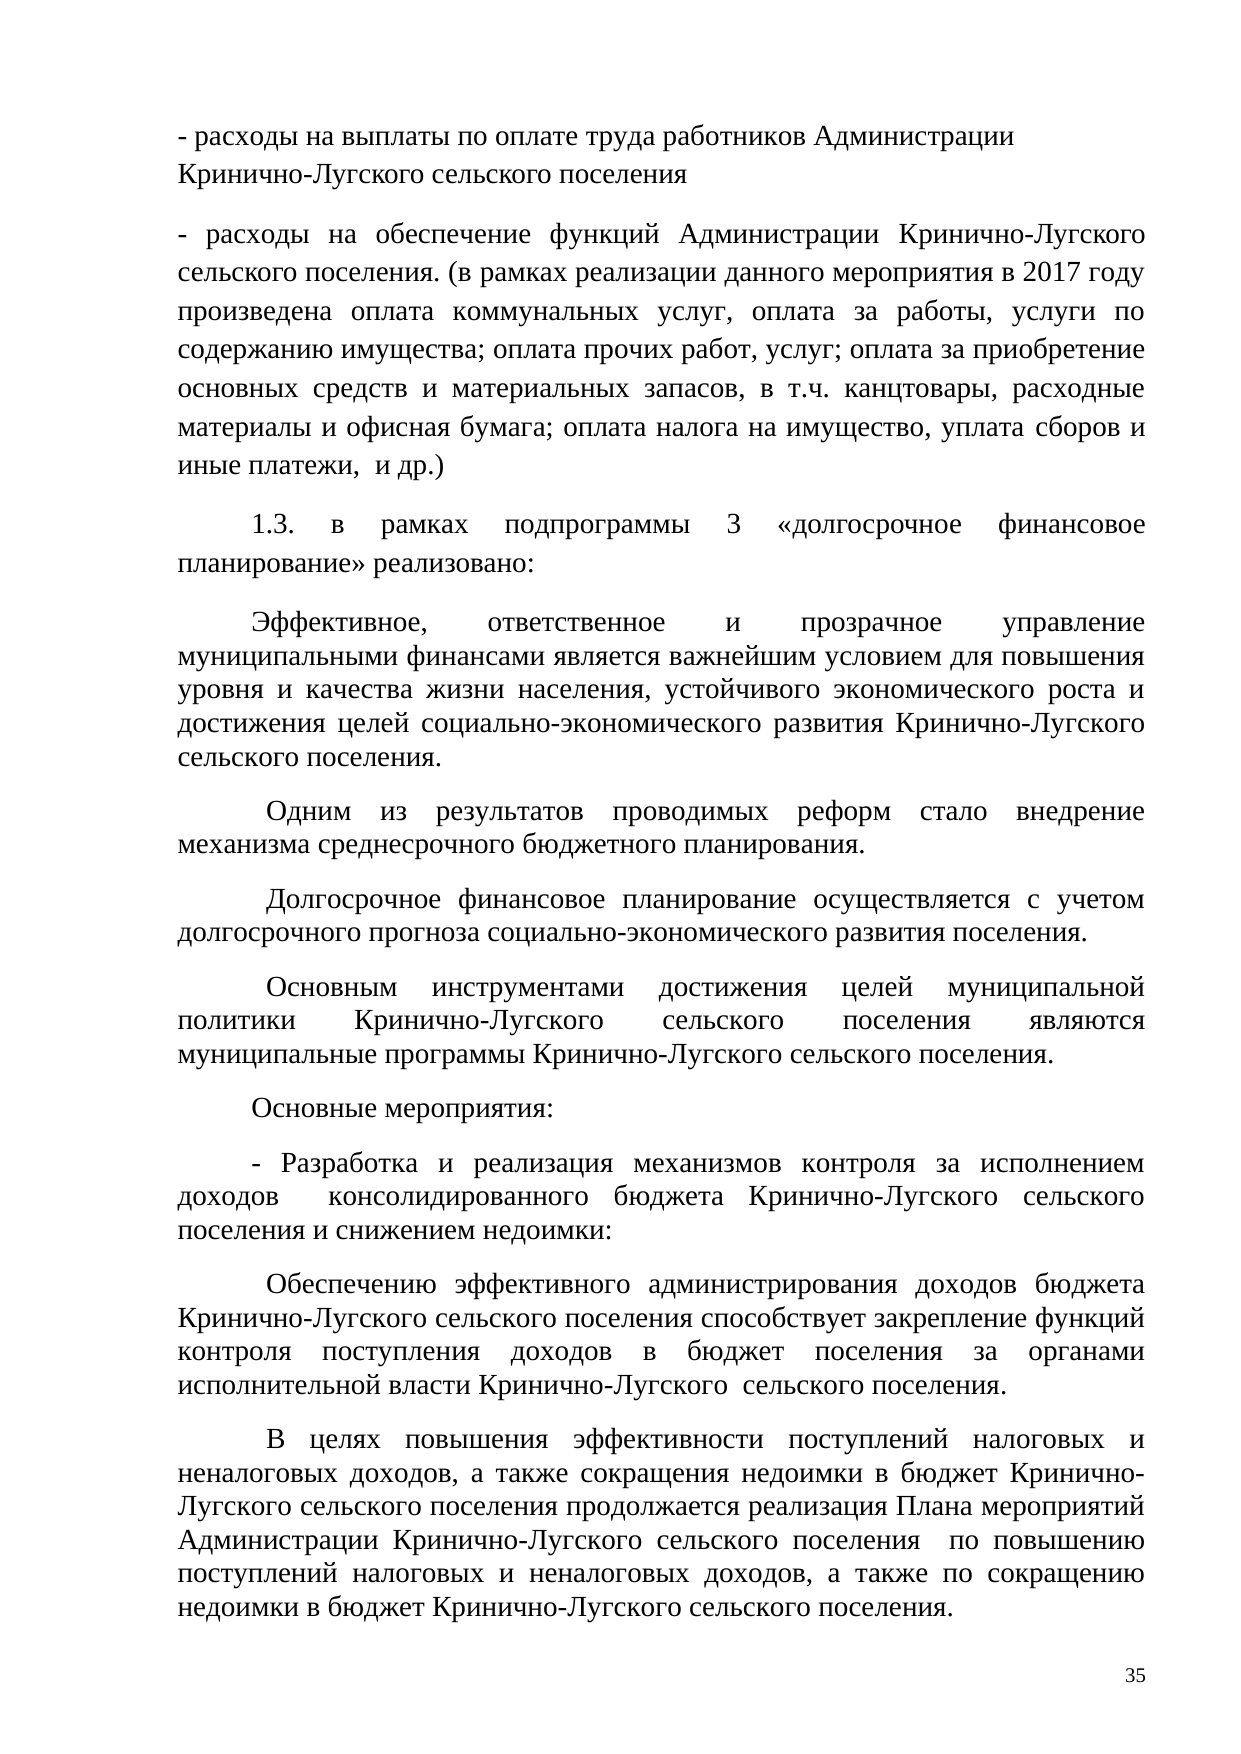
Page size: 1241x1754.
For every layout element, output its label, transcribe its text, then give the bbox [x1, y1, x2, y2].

text 1.3. в рамках подпрограммы 3 «долгосрочное финансовое планирование» реализовано: [177, 507, 1146, 579]
text - Разработка и реализация механизмов контроля за исполнением доходов консолидированного бюджета Кринично-Лугского сельского поселения и снижением недоимки: [177, 1145, 1146, 1245]
text Основным инструментами достижения целей муниципальной политики Кринично-Лугского сельского поселения являются муниципальные программы Кринично-Лугского сельского поселения. [177, 969, 1146, 1069]
text Эффективное, ответственное и прозрачное управление муниципальными финансами является важнейшим условием для повышения уровня и качества жизни населения, устойчивого экономического роста и достижения целей социально-экономического развития Кринично-Лугского сельского поселения. [177, 604, 1146, 772]
text Одним из результатов проводимых реформ стало внедрение механизма среднесрочного бюджетного планирования. [177, 793, 1146, 860]
text В целях повышения эффективности поступлений налоговых и неналоговых доходов, а также сокращения недоимки в бюджет Кринично-Лугского сельского поселения продолжается реализация Плана мероприятий Администрации Кринично-Лугского сельского поселения по повышению поступлений налоговых и неналоговых доходов, а также по сокращению недоимки в бюджет Кринично-Лугского сельского поселения. [177, 1421, 1146, 1622]
text - расходы на выплаты по оплате труда работников Администрации Кринично-Лугского сельского поселения [177, 118, 1146, 190]
text - расходы на обеспечение функций Администрации Кринично-Лугского сельского поселения. (в рамках реализации данного мероприятия в 2017 году произведена оплата коммунальных услуг, оплата за работы, услуги по содержанию имущества; оплата прочих работ, услуг; оплата за приобретение основных средств и материальных запасов, в т.ч. канцтовары, расходные материалы и офисная бумага; оплата налога на имущество, уплата сборов и иные платежи, и др.) [177, 216, 1146, 481]
text Основные мероприятия: [177, 1090, 1146, 1124]
text Долгосрочное финансовое планирование осуществляется с учетом долгосрочного прогноза социально-экономического развития поселения. [177, 881, 1146, 948]
text Обеспечению эффективного администрирования доходов бюджета Кринично-Лугского сельского поселения способствует закрепление функций контроля поступления доходов в бюджет поселения за органами исполнительной власти Кринично-Лугского сельского поселения. [177, 1266, 1146, 1400]
